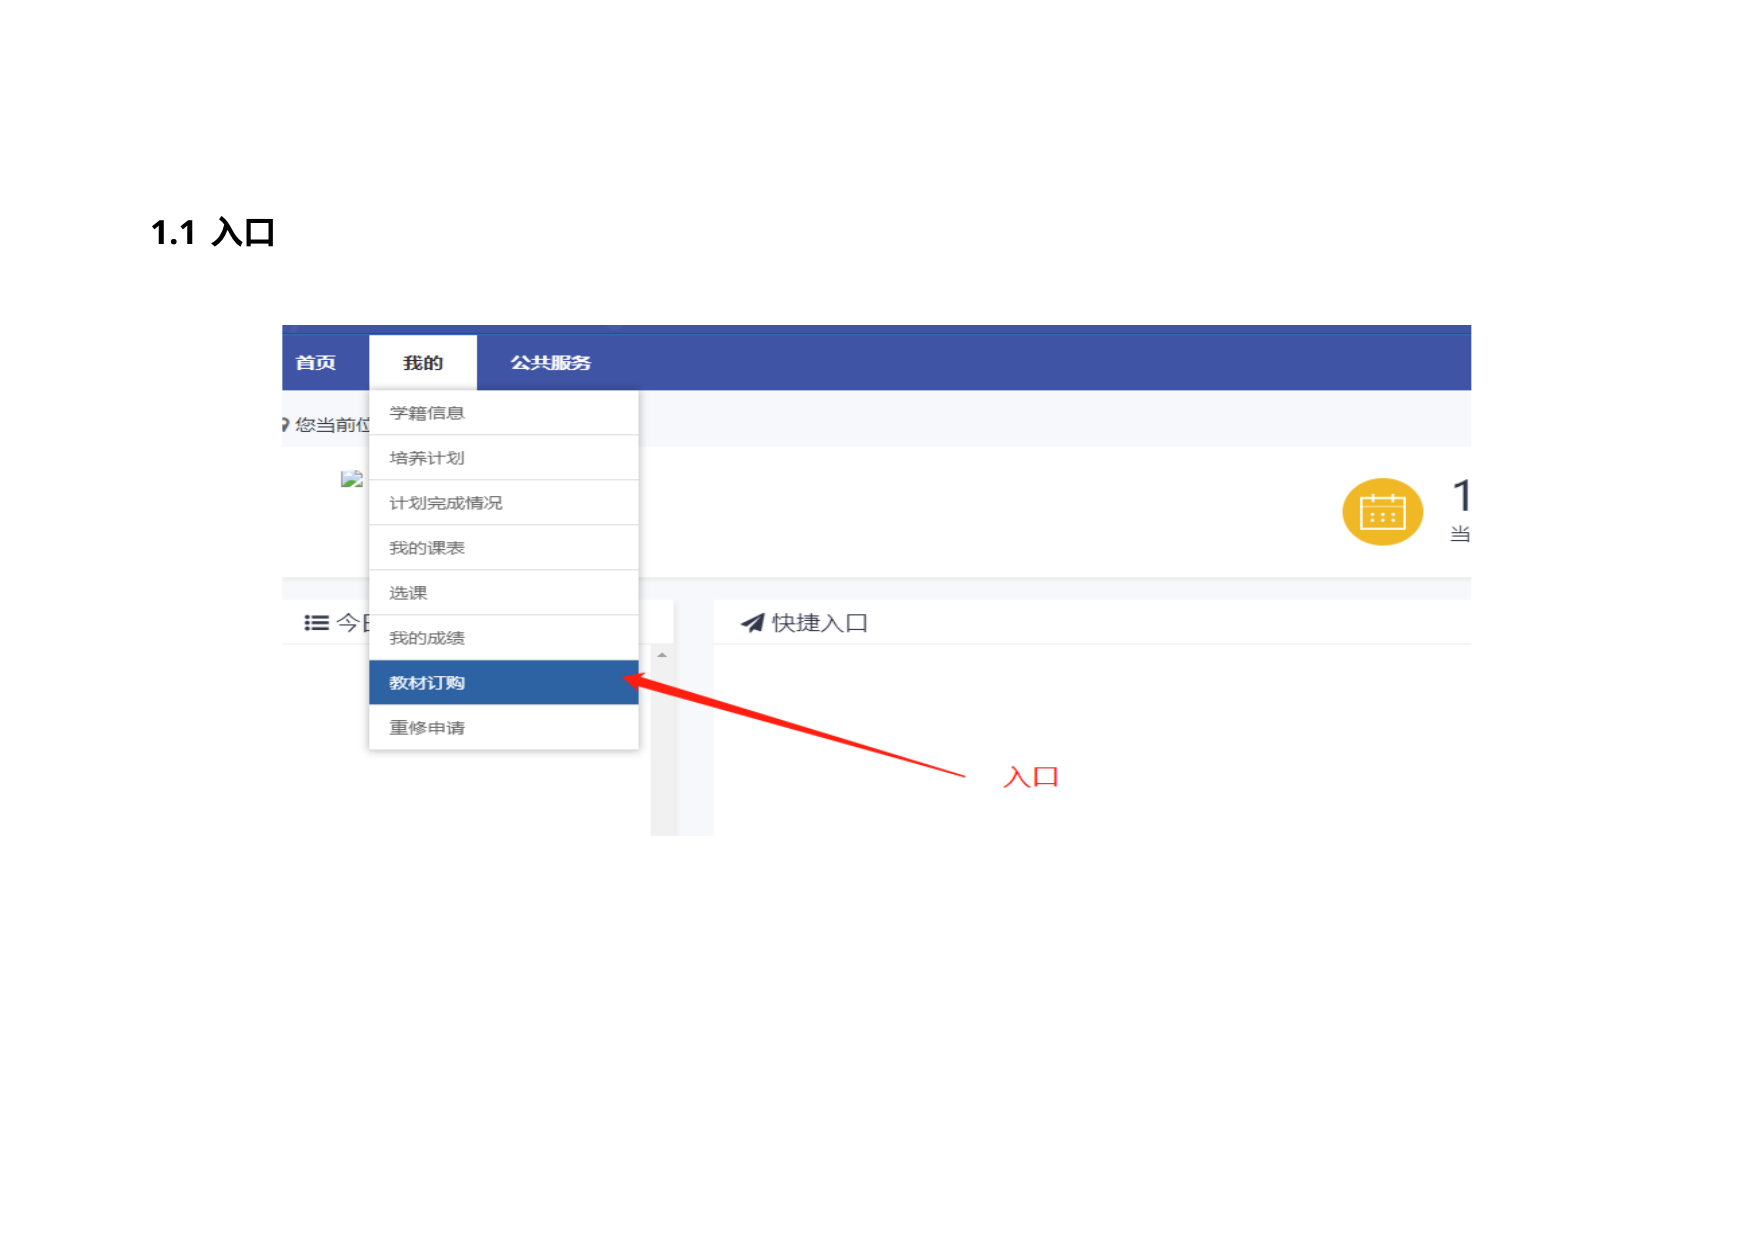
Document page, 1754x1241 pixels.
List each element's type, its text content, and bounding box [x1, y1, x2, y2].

picture [282, 325, 1472, 836]
subtitle 入口 [150, 198, 1604, 263]
